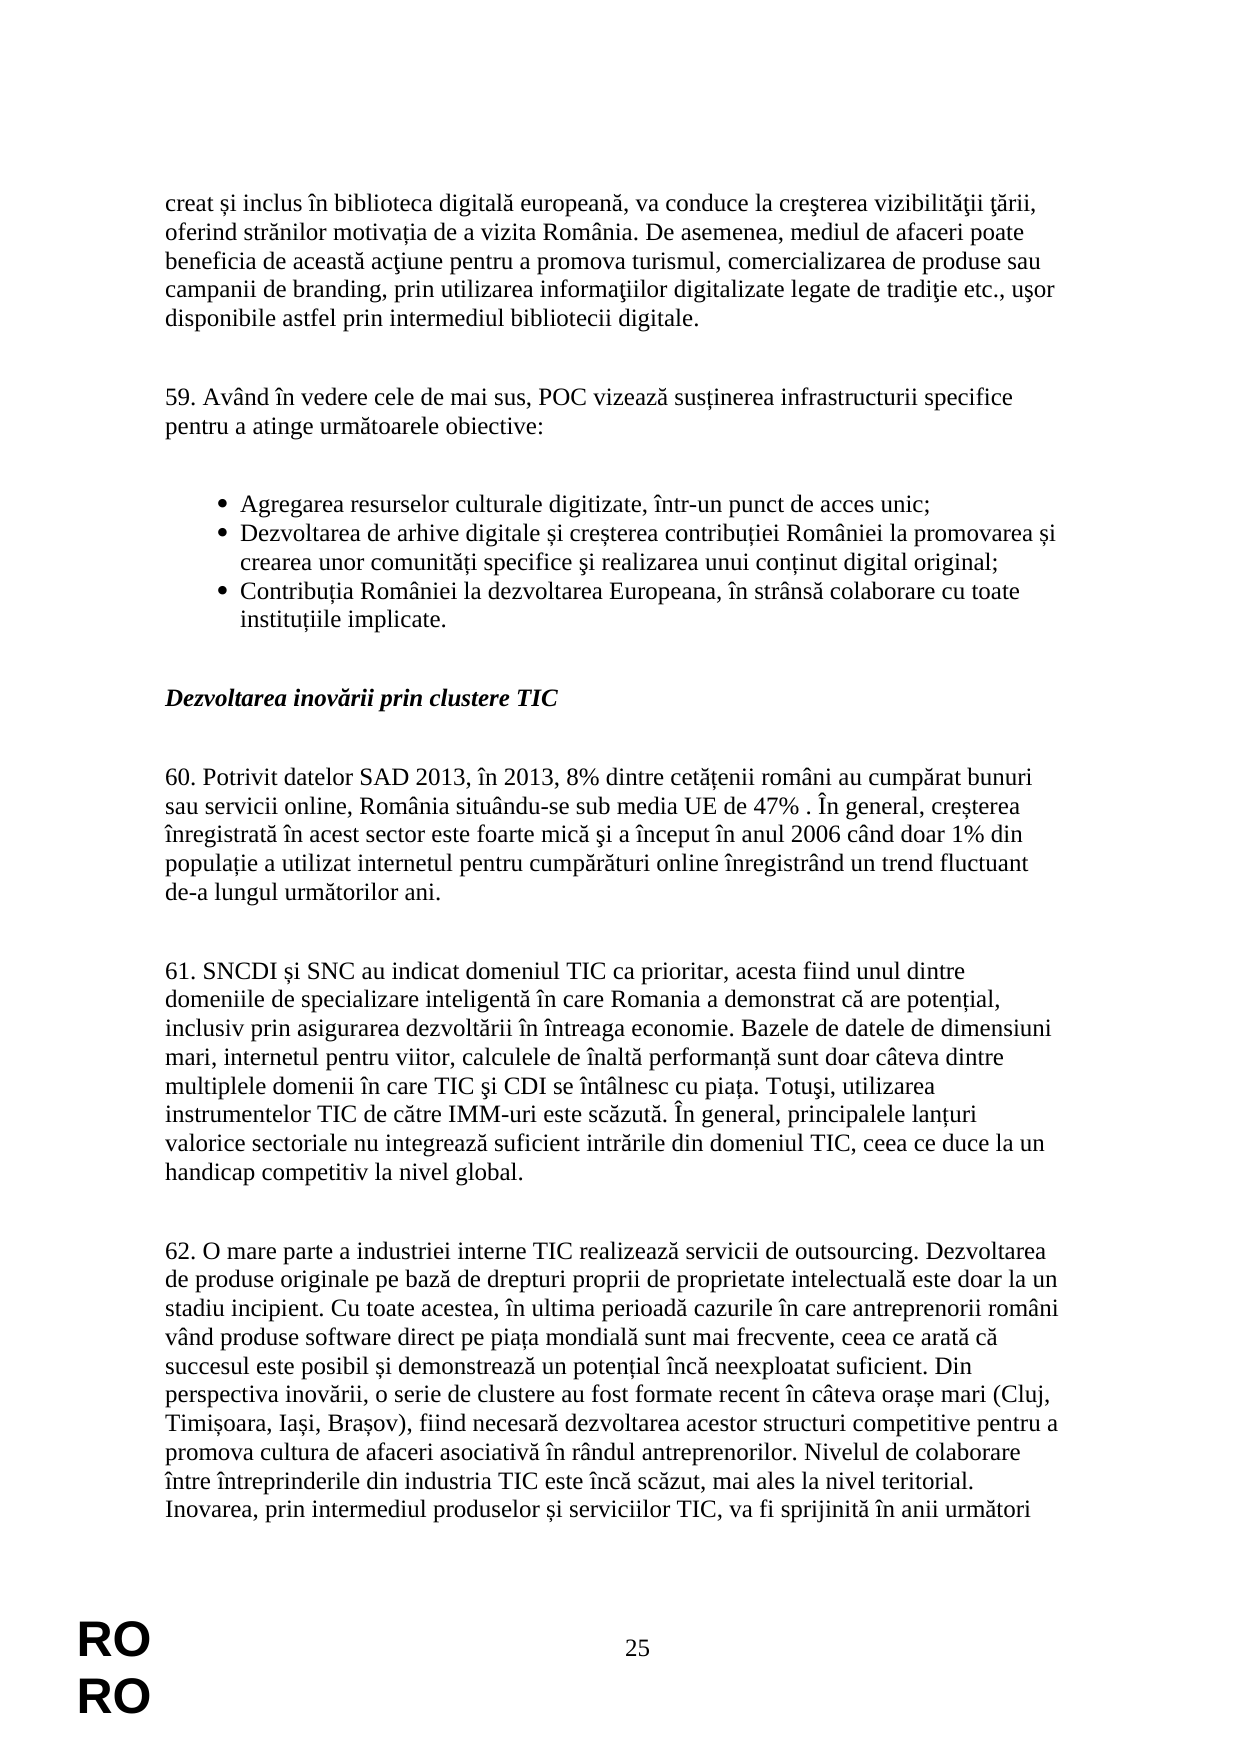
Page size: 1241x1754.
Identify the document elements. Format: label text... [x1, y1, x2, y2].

text Dezvoltarea inovării prin clustere TIC [165, 683, 1063, 712]
text 59. Având în vedere cele de mai sus, POC vizează susținerea infrastructurii specifice pentru a atinge următoarele obiective: [165, 382, 1063, 439]
text 61. SNCDI și SNC au indicat domeniul TIC ca prioritar, acesta fiind unul dintre domeniile de specializare inteligentă în care Romania a demonstrat că are potențial, inclusiv prin asigurarea dezvoltării în întreaga economie. Bazele de datele de dimensiuni mari, internetul pentru viitor, calculele de înaltă performanță sunt doar câteva dintre multiplele domenii în care TIC şi CDI se întâlnesc cu piața. Totuşi, utilizarea instrumentelor TIC de către IMM-uri este scăzută. În general, principalele lanțuri valorice sectoriale nu integrează suficient intrările din domeniul TIC, ceea ce duce la un handicap competitiv la nivel global. [165, 956, 1063, 1186]
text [165, 188, 1063, 332]
list Dezvoltarea de arhive digitale și creșterea contribuției României la promovarea și crearea unor comunități specifice şi realizarea unui conținut digital original; [218, 518, 1063, 576]
text 60. Potrivit datelor SAD 2013, în 2013, 8% dintre cetățenii români au cumpărat bunuri sau servicii online, România situându-se sub media UE de 47% . În general, creșterea înregistrată în acest sector este foarte mică şi a început în anul 2006 când doar 1% din populație a utilizat internetul pentru cumpărături online înregistrând un trend fluctuant de-a lungul următorilor ani. [165, 762, 1063, 906]
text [165, 1236, 1063, 1523]
list Contribuția României la dezvoltarea Europeana, în strânsă colaborare cu toate instituțiile implicate. [218, 576, 1063, 633]
list Agregarea resurselor culturale digitizate, într-un punct de acces unic; [218, 489, 1063, 518]
